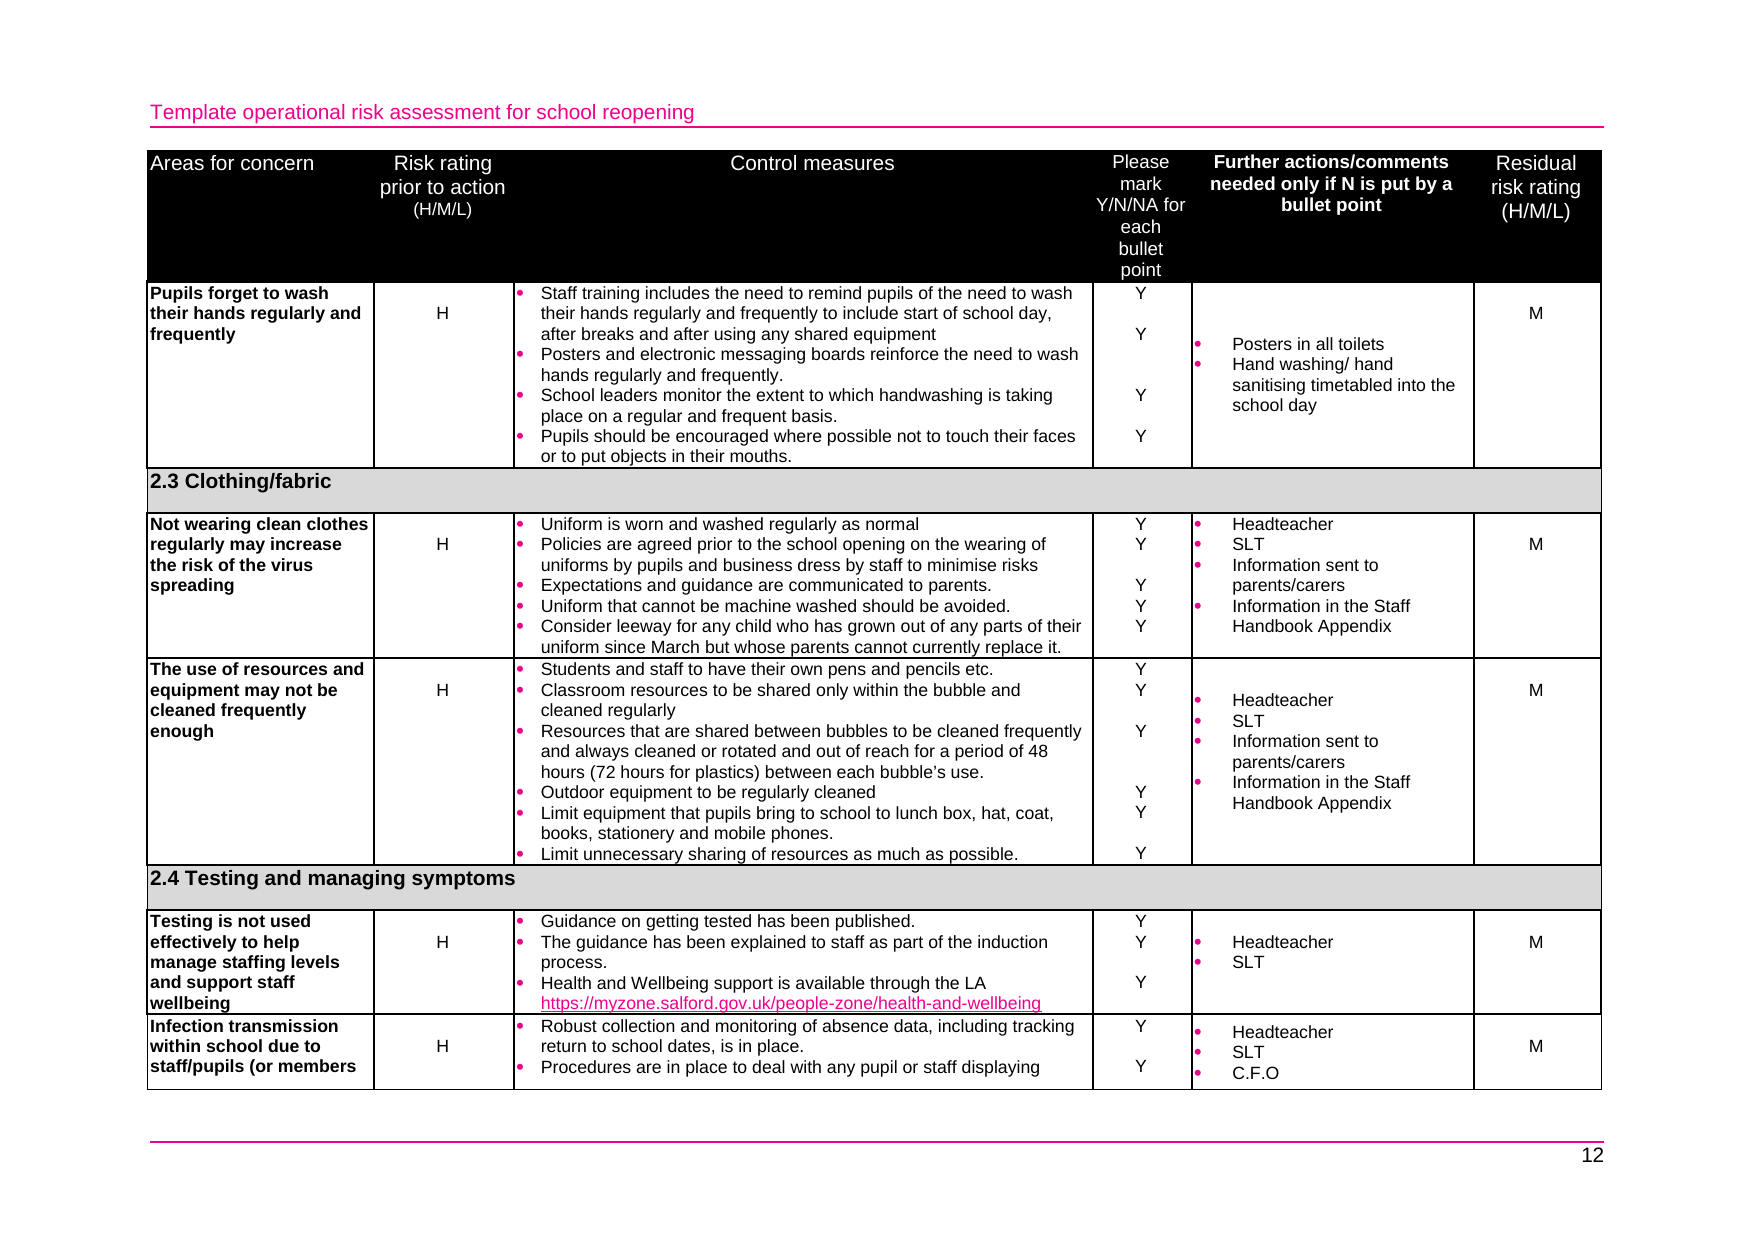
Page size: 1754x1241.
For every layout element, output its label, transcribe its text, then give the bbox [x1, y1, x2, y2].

table_cell H [375, 659, 513, 864]
table_cell Headteacher SLT Information sent to parents/carers Information in the Staff Handbook Appendix [1193, 659, 1473, 864]
table_cell H [375, 514, 513, 657]
table_cell M [1475, 659, 1600, 864]
table_cell H [375, 283, 513, 467]
table_cell Y Y Y Y Y Y [1094, 659, 1191, 864]
table_header Control measures [515, 151, 1092, 280]
table_cell 2.4 Testing and managing symptoms [148, 866, 1601, 909]
table_cell M [1475, 283, 1600, 467]
table_cell H [375, 1015, 513, 1089]
table_header Risk rating prior to action (H/M/L) [375, 151, 513, 280]
table_cell Headteacher SLT [1193, 911, 1473, 1013]
table_cell Headteacher SLT Information sent to parents/carers Information in the Staff Handbook Appendix [1193, 514, 1473, 657]
table_cell Uniform is worn and washed regularly as normal Policies are agreed prior to the school opening on the wearing of uniforms by pupils and business dress by staff to minimise risks Expectations and guidance are communicated to parents. Uniform that cannot be machine washed should be avoided. Consider leeway for any child who has grown out of any parts of their uniform since March but whose parents cannot currently replace it. [515, 514, 1092, 657]
table_cell M [1475, 514, 1600, 657]
table_cell Students and staff to have their own pens and pencils etc. Classroom resources to be shared only within the bubble and cleaned regularly Resources that are shared between bubbles to be cleaned frequently and always cleaned or rotated and out of reach for a period of 48 hours (72 hours for plastics) between each bubble’s use. Outdoor equipment to be regularly cleaned Limit equipment that pupils bring to school to lunch box, hat, coat, books, stationery and mobile phones. Limit unnecessary sharing of resources as much as possible. [515, 659, 1092, 864]
table_header Further actions/comments needed only if N is put by a bullet point [1193, 151, 1473, 280]
table_cell 2.3 Clothing/fabric [148, 469, 1601, 512]
table_header Please mark Y/N/NA for each bullet point [1094, 151, 1191, 280]
table_cell Posters in all toilets Hand washing/ hand sanitising timetabled into the school day [1193, 283, 1473, 467]
table_cell Y Y Y [1094, 911, 1191, 1013]
table_cell Staff training includes the need to remind pupils of the need to wash their hands regularly and frequently to include start of school day, after breaks and after using any shared equipment Posters and electronic messaging boards reinforce the need to wash hands regularly and frequently. School leaders monitor the extent to which handwashing is taking place on a regular and frequent basis. Pupils should be encouraged where possible not to touch their faces or to put objects in their mouths. [515, 283, 1092, 467]
table_cell Testing is not used effectively to help manage staffing levels and support staff wellbeing [148, 911, 373, 1013]
table_header Areas for concern [148, 151, 373, 280]
table_cell M [1475, 911, 1600, 1013]
table_cell Headteacher SLT C.F.O L.M. Staff handbook new appendix Information to parents/carers Appointed First Aiders Paedriatric First Aiders Office staff [1193, 1015, 1473, 1089]
table_cell M [1475, 1015, 1601, 1089]
table_cell Y Y Y Y [1094, 283, 1191, 467]
table_header Residual risk rating (H/M/L) [1475, 151, 1601, 280]
table_cell H [375, 911, 513, 1013]
table_cell Infection transmission within school due to staff/pupils (or members of their household) displaying symptoms [148, 1015, 373, 1089]
table_cell Guidance on getting tested has been published. The guidance has been explained to staff as part of the induction process. Health and Wellbeing support is available through the LA https://myzone.salford.gov.uk/people-zone/health-and-wellbeing [515, 911, 1092, 1013]
table_cell Not wearing clean clothes regularly may increase the risk of the virus spreading [148, 514, 373, 657]
table_cell The use of resources and equipment may not be cleaned frequently enough [148, 659, 373, 864]
table_cell Y Y Y Y Y [1094, 514, 1191, 657]
table_cell Pupils forget to wash their hands regularly and frequently [148, 283, 373, 467]
table_cell Y Y Y Y Y [1094, 1015, 1191, 1089]
